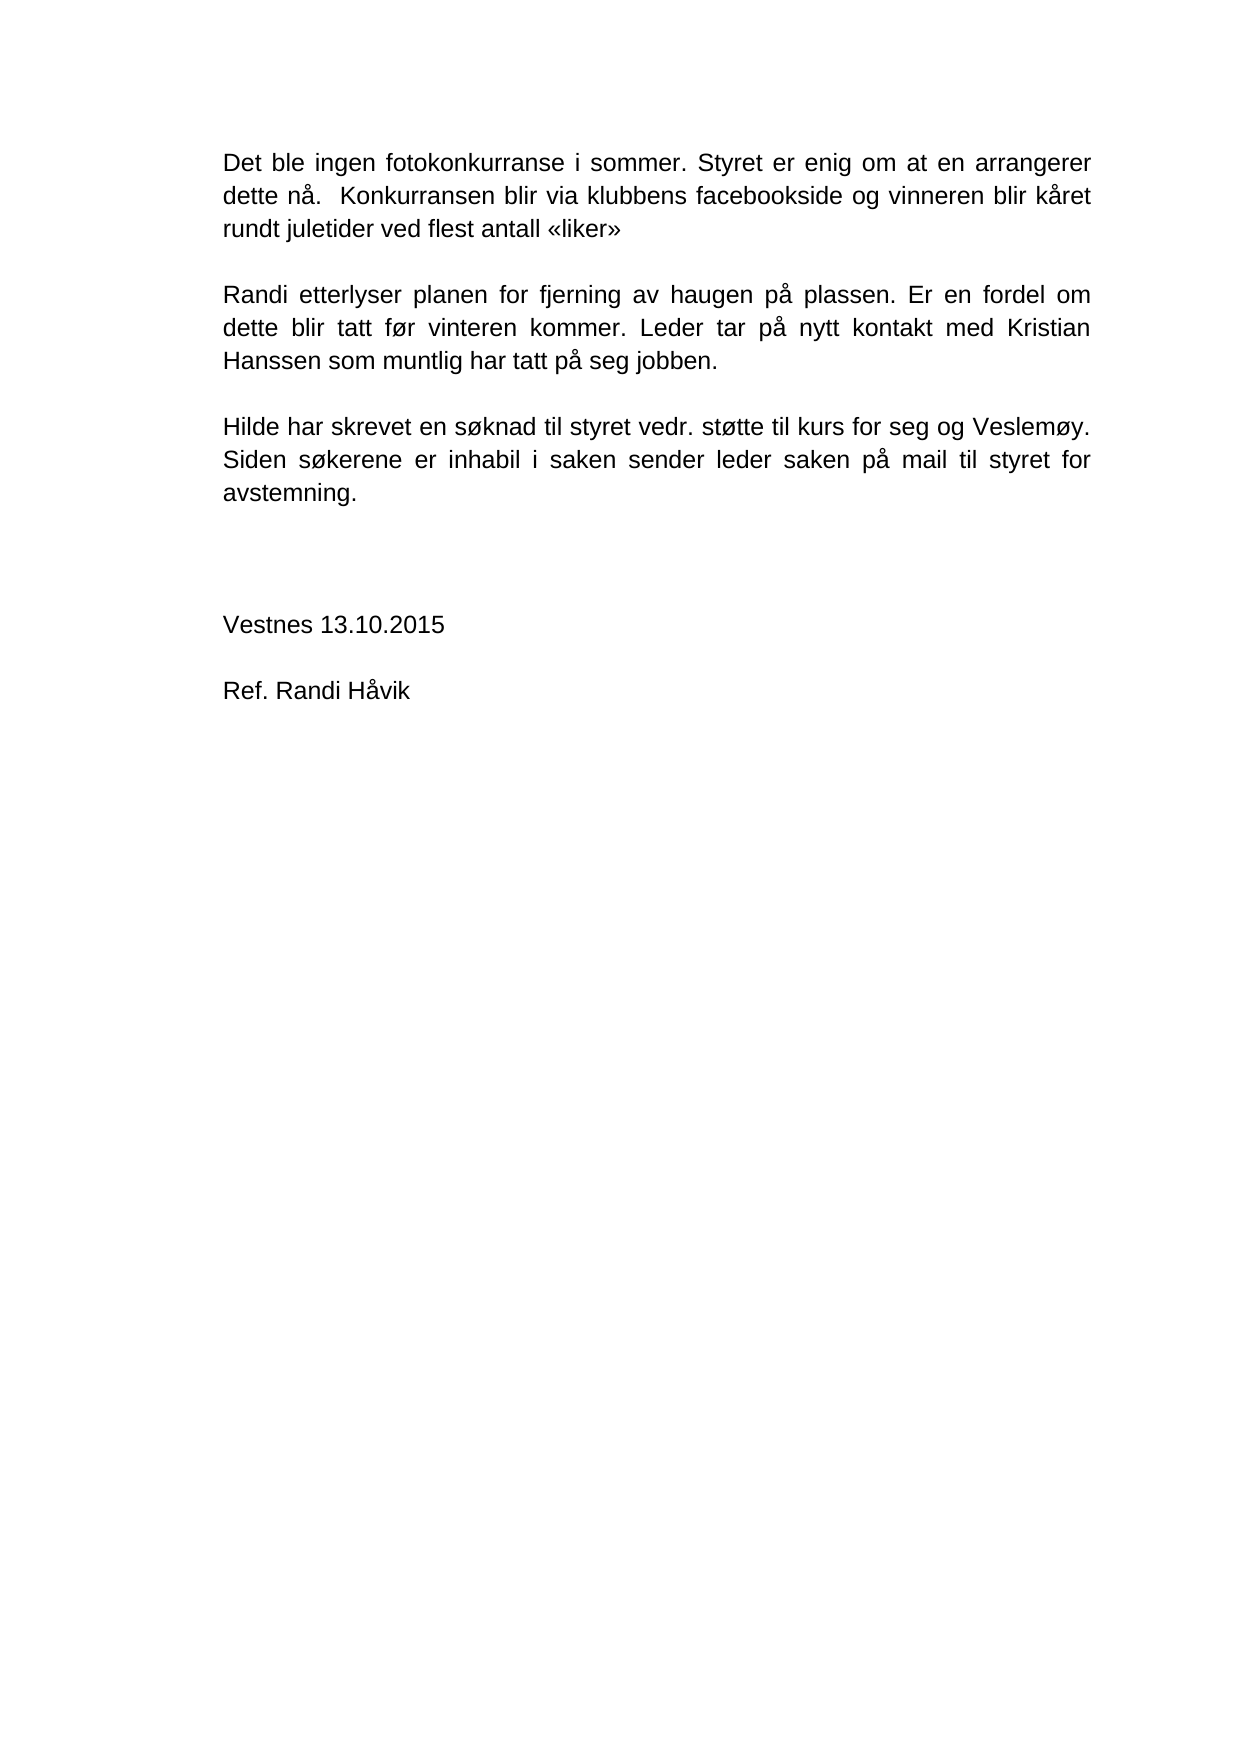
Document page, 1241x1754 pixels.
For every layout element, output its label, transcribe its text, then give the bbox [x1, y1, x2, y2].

list Ref. Randi Håvik [223, 676, 1093, 705]
list Det ble ingen fotokonkurranse i sommer. Styret er enig om at en arrangerer dette nå. Konkurransen blir via klubbens facebookside og vinneren blir kåret rundt juletider ved flest antall «liker» [223, 148, 1093, 242]
list Vestnes 13.10.2015 [223, 610, 1093, 639]
list Hilde har skrevet en søknad til styret vedr. støtte til kurs for seg og Veslemøy. Siden søkerene er inhabil i saken sender leder saken på mail til styret for avstemning. [223, 412, 1093, 507]
list Randi etterlyser planen for fjerning av haugen på plassen. Er en fordel om dette blir tatt før vinteren kommer. Leder tar på nytt kontakt med Kristian Hanssen som muntlig har tatt på seg jobben. [223, 280, 1093, 374]
